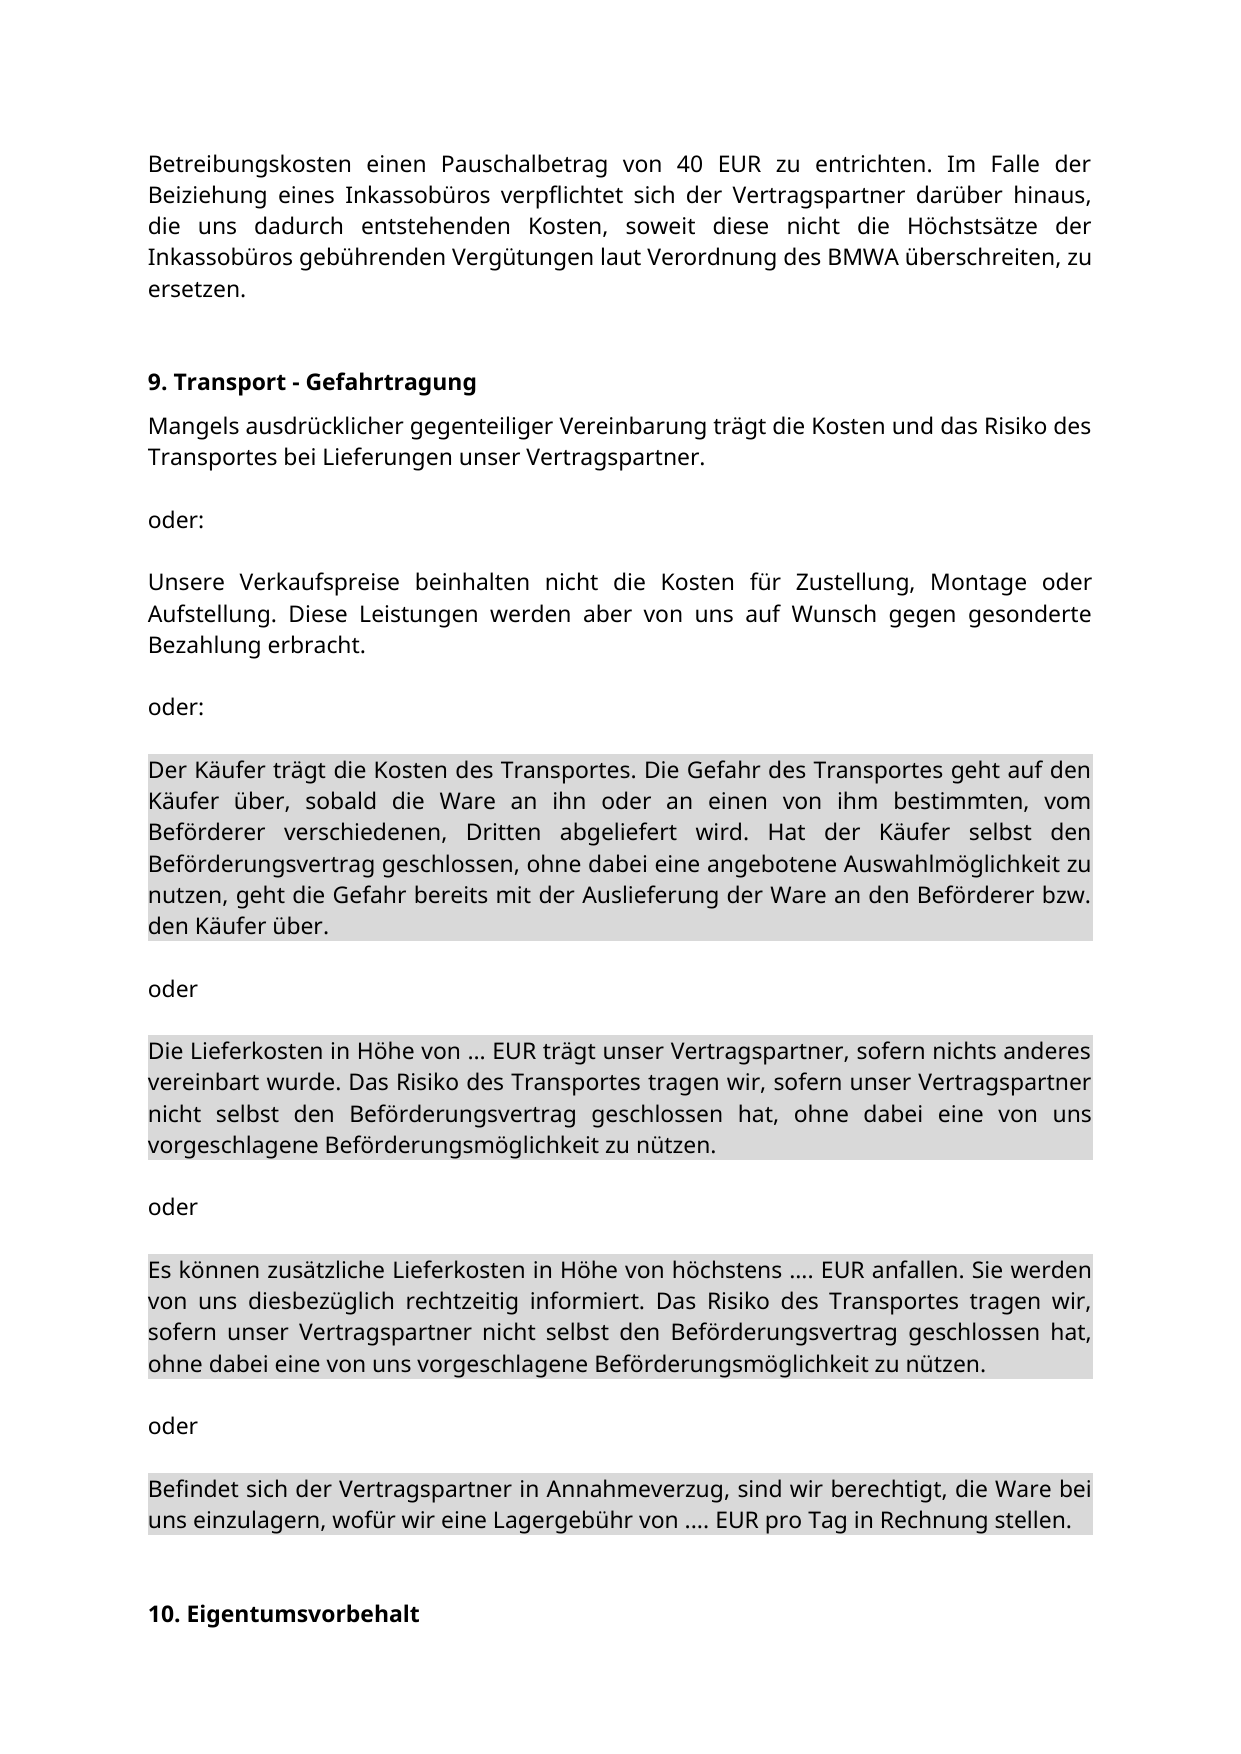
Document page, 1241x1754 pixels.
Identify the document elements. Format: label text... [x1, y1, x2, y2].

text Die Lieferkosten in Höhe von … EUR trägt unser Vertragspartner, sofern nichts anderes vereinbart wurde. Das Risiko des Transportes tragen wir, sofern unser Vertragspartner nicht selbst den Beförderungsvertrag geschlossen hat, ohne dabei eine von uns vorgeschlagene Beförderungsmöglichkeit zu nützen. [148, 1035, 1093, 1160]
text Es können zusätzliche Lieferkosten in Höhe von höchstens …. EUR anfallen. Sie werden von uns diesbezüglich rechtzeitig informiert. Das Risiko des Transportes tragen wir, sofern unser Vertragspartner nicht selbst den Beförderungsvertrag geschlossen hat, ohne dabei eine von uns vorgeschlagene Beförderungsmöglichkeit zu nützen. [148, 1254, 1093, 1379]
text oder: [148, 691, 1093, 723]
text Mangels ausdrücklicher gegenteiliger Vereinbarung trägt die Kosten und das Risiko des Transportes bei Lieferungen unser Vertragspartner. [148, 410, 1093, 473]
text Unsere Verkaufspreise beinhalten nicht die Kosten für Zustellung, Montage oder Aufstellung. Diese Leistungen werden aber von uns auf Wunsch gegen gesonderte Bezahlung erbracht. [148, 566, 1093, 660]
text oder: [148, 504, 1093, 535]
text oder [148, 1191, 1093, 1223]
text Der Käufer trägt die Kosten des Transportes. Die Gefahr des Transportes geht auf den Käufer über, sobald die Ware an ihn oder an einen von ihm bestimmten, vom Beförderer verschiedenen, Dritten abgeliefert wird. Hat der Käufer selbst den Beförderungsvertrag geschlossen, ohne dabei eine angebotene Auswahlmöglichkeit zu nutzen, geht die Gefahr bereits mit der Auslieferung der Ware an den Beförderer bzw. den Käufer über. [148, 754, 1093, 941]
text oder [148, 1410, 1093, 1441]
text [148, 148, 1093, 304]
text oder [148, 973, 1093, 1004]
text 10. Eigentumsvorbehalt [148, 1598, 1093, 1629]
text Befindet sich der Vertragspartner in Annahmeverzug, sind wir berechtigt, die Ware bei uns einzulagern, wofür wir eine Lagergebühr von .... EUR pro Tag in Rechnung stellen. [148, 1473, 1093, 1535]
text 9. Transport - Gefahrtragung [148, 366, 1093, 398]
